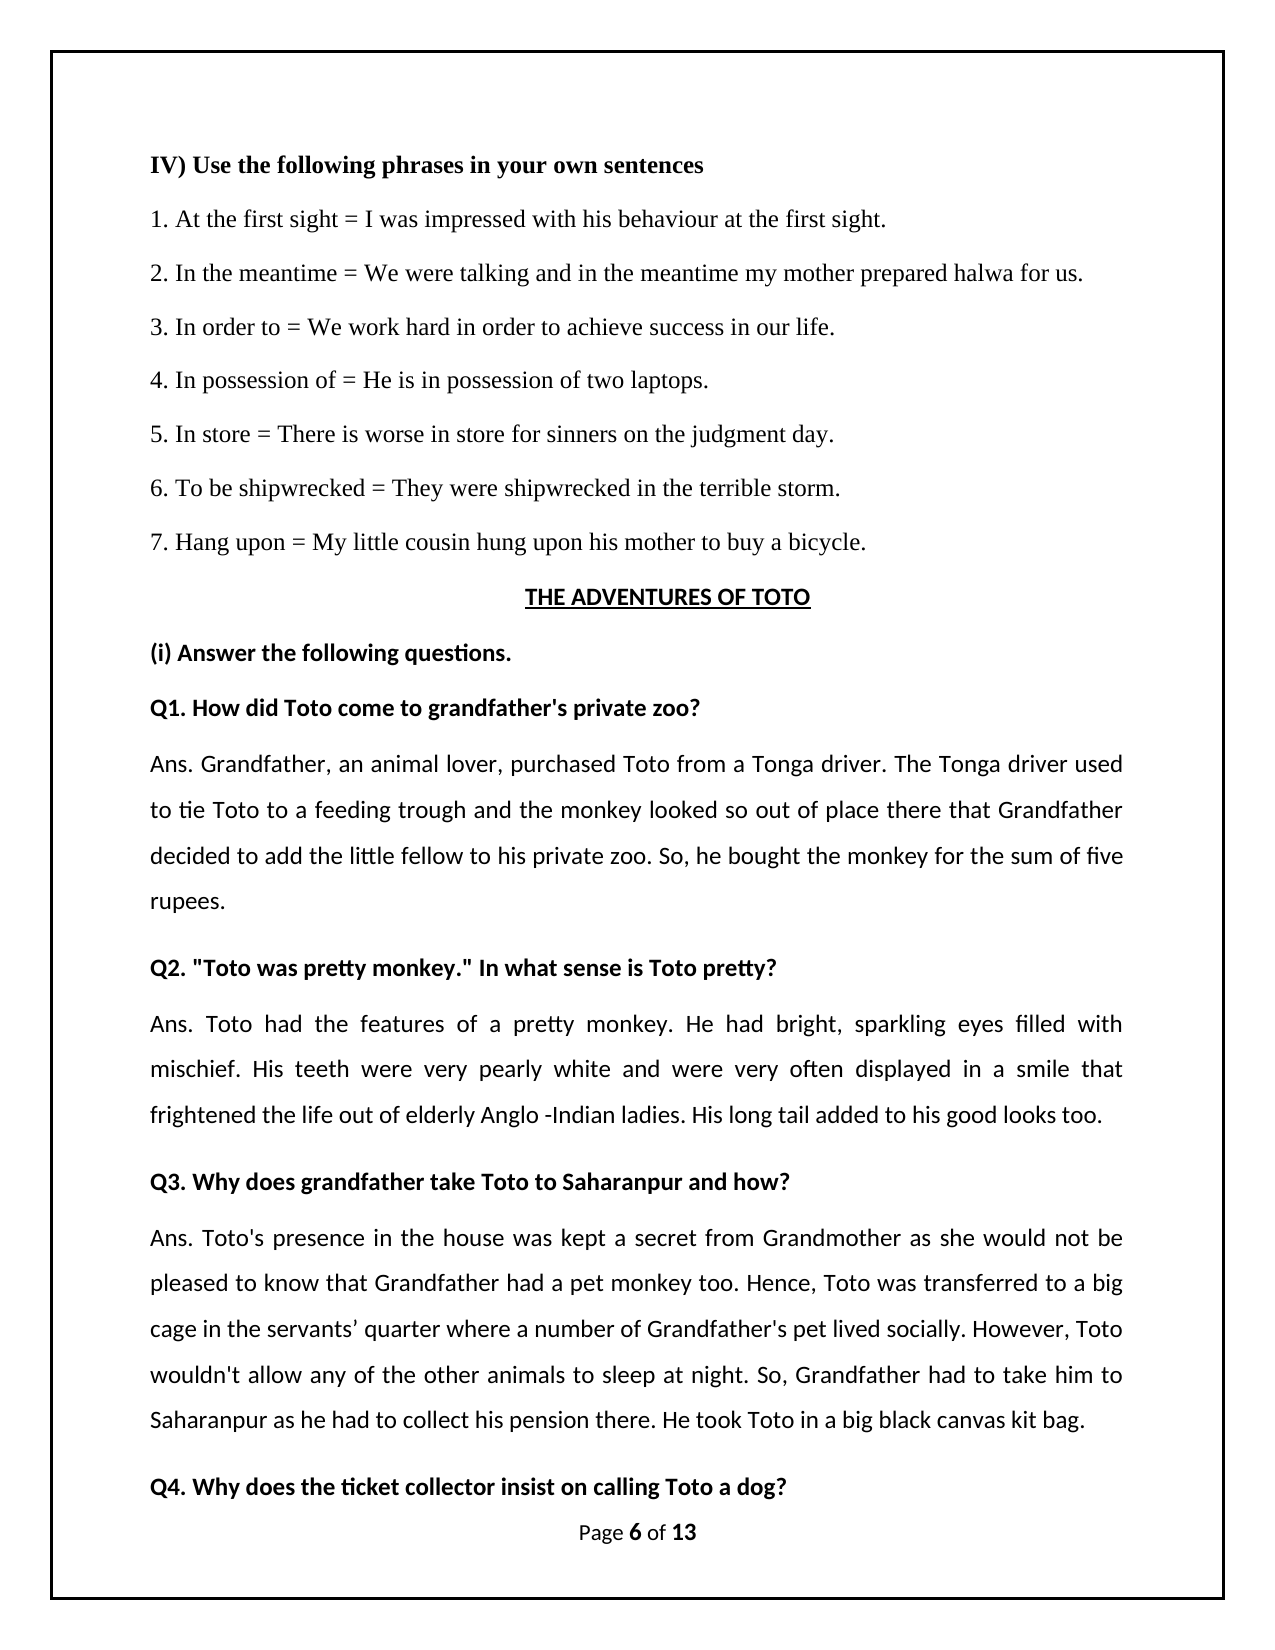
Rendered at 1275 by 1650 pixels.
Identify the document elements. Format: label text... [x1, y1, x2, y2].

text Q2. "Toto was pretty monkey." In what sense is Toto pretty? [150, 952, 1125, 983]
text 7. Hang upon = My little cousin hung upon his mother to buy a bicycle. [150, 527, 1125, 556]
text Q3. Why does grandfather take Toto to Saharanpur and how? [150, 1166, 1125, 1196]
text 1. At the first sight = I was impressed with his behaviour at the first sight. [150, 204, 1125, 233]
text 2. In the meantime = We were talking and in the meantime my mother prepared halwa for us. [150, 258, 1125, 286]
text Ans. Toto's presence in the house was kept a secret from Grandmother as she would not be pleased to know that Grandfather had a pet monkey too. Hence, Toto was transferred to a big cage in the servants’ quarter where a number of Grandfather's pet lived socially. However, Toto wouldn't allow any of the other animals to sleep at night. So, Grandfather had to take him to Saharanpur as he had to collect his pension there. He took Toto in a big black canvas kit bag. [150, 1222, 1125, 1435]
text 6. To be shipwrecked = They were shipwrecked in the terrible storm. [150, 473, 1125, 502]
text Q1. How did Toto come to grandfather's private zoo? [150, 692, 1125, 723]
text THE ADVENTURES OF TOTO [450, 581, 1125, 611]
text 5. In store = There is worse in store for sinners on the judgment day. [150, 419, 1125, 448]
text IV) Use the following phrases in your own sentences [150, 150, 1125, 179]
text 4. In possession of = He is in possession of two laptops. [150, 365, 1125, 394]
text 3. In order to = We work hard in order to achieve success in our life. [150, 312, 1125, 340]
text Ans. Grandfather, an animal lover, purchased Toto from a Tonga driver. The Tonga driver used to tie Toto to a feeding trough and the monkey looked so out of place there that Grandfather decided to add the little fellow to his private zoo. So, he bought the monkey for the sum of five rupees. [150, 748, 1125, 916]
text (i) Answer the following questions. [150, 637, 1125, 667]
text Ans. Toto had the features of a pretty monkey. He had bright, sparkling eyes filled with mischief. His teeth were very pearly white and were very often displayed in a smile that frightened the life out of elderly Anglo -Indian ladies. His long tail added to his good looks too. [150, 1008, 1125, 1130]
text Q4. Why does the ticket collector insist on calling Toto a dog? [150, 1471, 1125, 1502]
